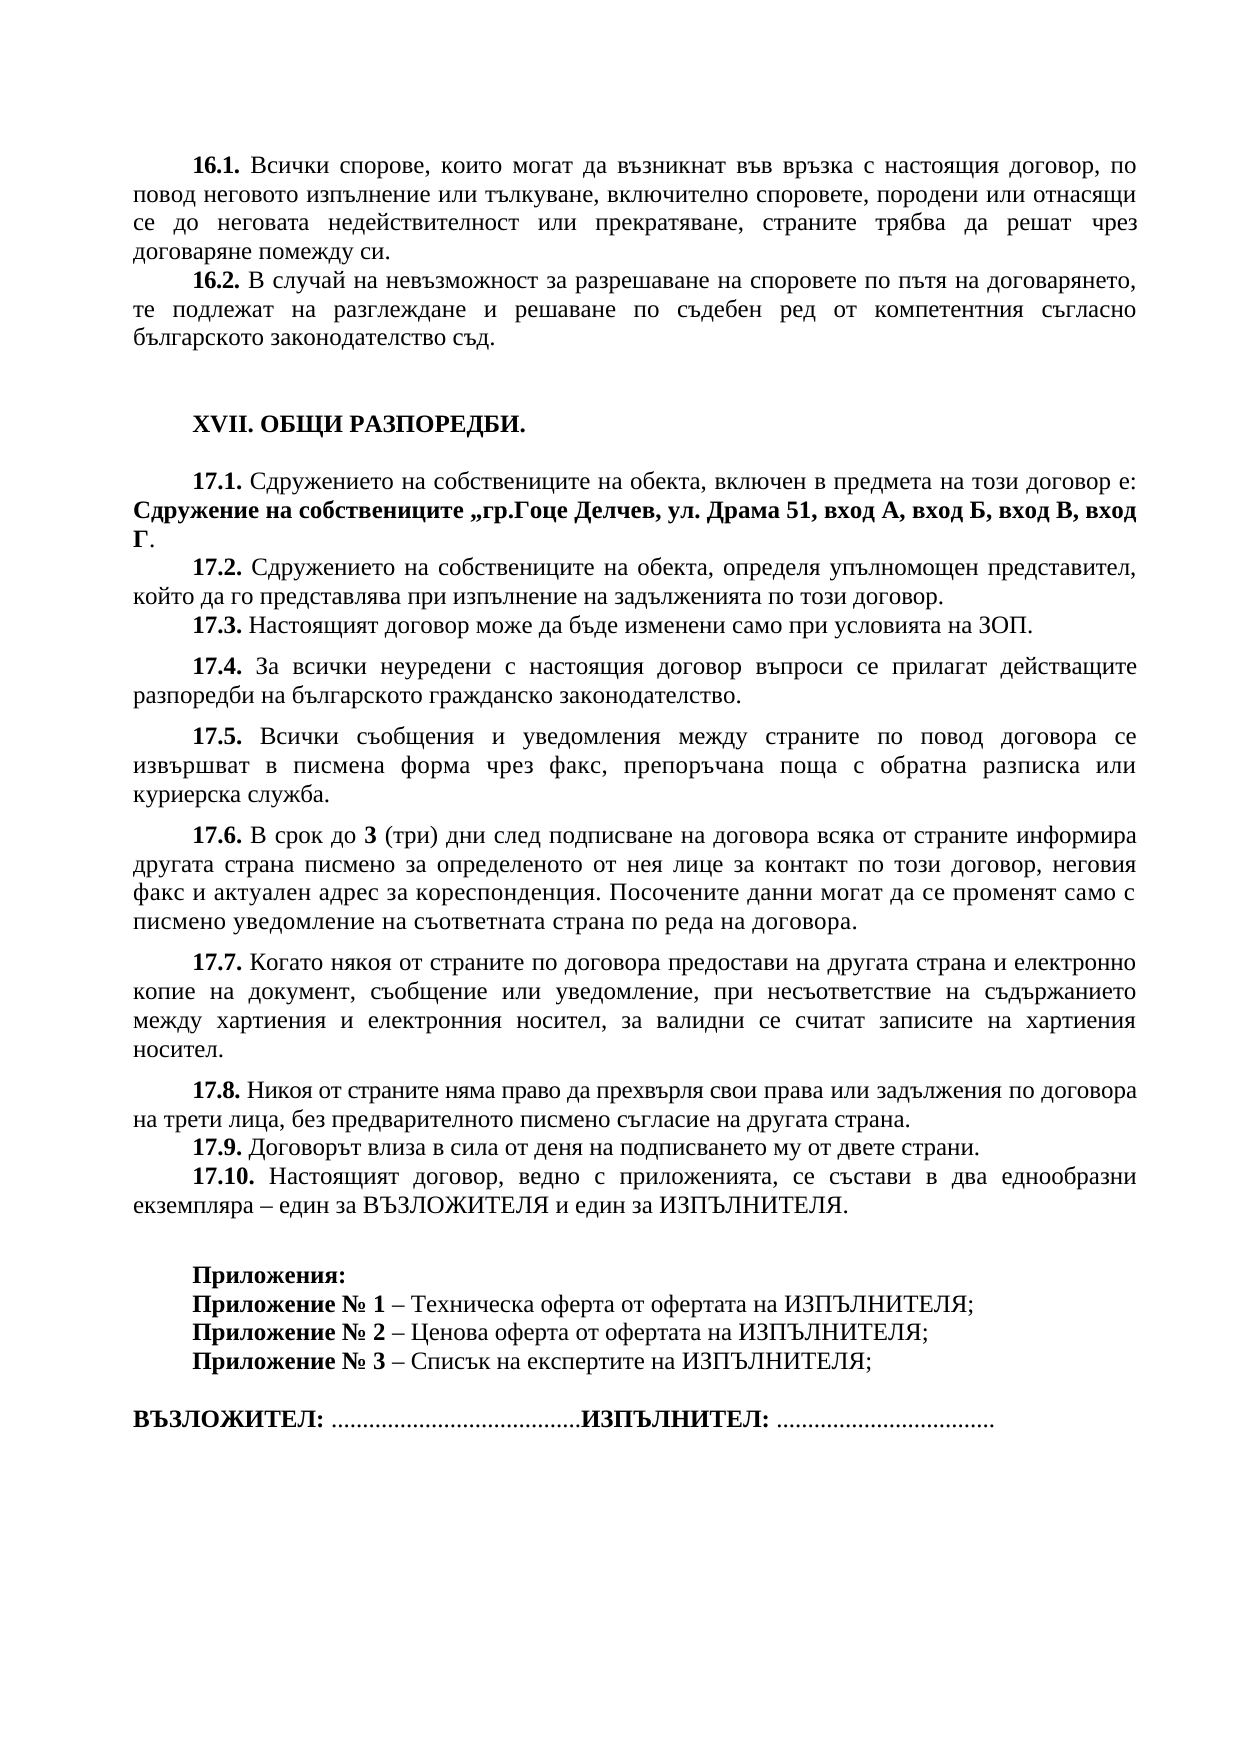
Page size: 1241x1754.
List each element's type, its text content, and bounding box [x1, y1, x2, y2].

text Приложение № 1 – Техническа оферта от офертата на ИЗПЪЛНИТЕЛЯ; [133, 1289, 1138, 1317]
text Приложение № 3 – Списък на експертите на ИЗПЪЛНИТЕЛЯ; [133, 1346, 1138, 1375]
text ВЪЗЛОЖИТЕЛ: ........................................ИЗПЪЛНИТЕЛ: ................................... [133, 1404, 1138, 1432]
text 17.4. За всички неуредени с настоящия договор въпроси се прилагат действащите разпоредби на българското гражданско законодателство. [133, 651, 1138, 709]
text ХVII. ОБЩИ РАЗПОРЕДБИ. [133, 409, 1138, 437]
text 17.6. В срок до 3 (три) дни след подписване на договора всяка от страните информира другата страна писмено за определеното от нея лице за контакт по този договор, неговия факс и актуален адрес за кореспонденция. Посочените данни могат да се променят само с писмено уведомление на съответната страна по реда на договора. [133, 820, 1138, 935]
text 17.10. Настоящият договор, ведно с приложенията, се състави в два еднообразни екземпляра – един за ВЪЗЛОЖИТЕЛЯ и един за ИЗПЪЛНИТЕЛЯ. [133, 1161, 1138, 1219]
text 17.9. Договорът влиза в сила от деня на подписването му от двете страни. [133, 1132, 1138, 1161]
text 16.1. Всички спорове, които могат да възникнат във връзка с настоящия договор, по повод неговото изпълнение или тълкуване, включително споровете, породени или отнасящи се до неговата недействителност или прекратяване, страните трябва да решат чрез договаряне помежду си. [133, 150, 1138, 265]
text 17.7. Когато някоя от страните по договора предостави на другата страна и електронно копие на документ, съобщение или уведомление, при несъответствие на съдържанието между хартиения и електронния носител, за валидни се считат записите на хартиения носител. [133, 947, 1138, 1062]
text 16.2. В случай на невъзможност за разрешаване на споровете по пътя на договарянето, те подлежат на разглеждане и решаване по съдебен ред от компетентния съгласно българското законодателство съд. [133, 265, 1138, 351]
text Приложения: [133, 1260, 1138, 1289]
text Приложение № 2 – Ценова оферта от офертата на ИЗПЪЛНИТЕЛЯ; [133, 1317, 1138, 1346]
text 17.3. Настоящият договор може да бъде изменени само при условията на ЗОП. [133, 610, 1138, 639]
text 17.8. Никоя от страните няма право да прехвърля свои права или задължения по договора на трети лица, без предварителното писмено съгласие на другата страна. [133, 1075, 1138, 1132]
text 17.2. Сдружението на собствениците на обекта, определя упълномощен представител, който да го представлява при изпълнение на задълженията по този договор. [133, 552, 1138, 610]
text 17.1. Сдружението на собствениците на обекта, включен в предмета на този договор е: Сдружение на собствениците „гр.Гоце Делчев, ул. Драма 51, вход А, вход Б, вход В, вход Г. [133, 466, 1138, 552]
text 17.5. Всички съобщения и уведомления между страните по повод договора се извършват в писмена форма чрез факс, препоръчана поща с обратна разписка или куриерска служба. [133, 721, 1138, 807]
